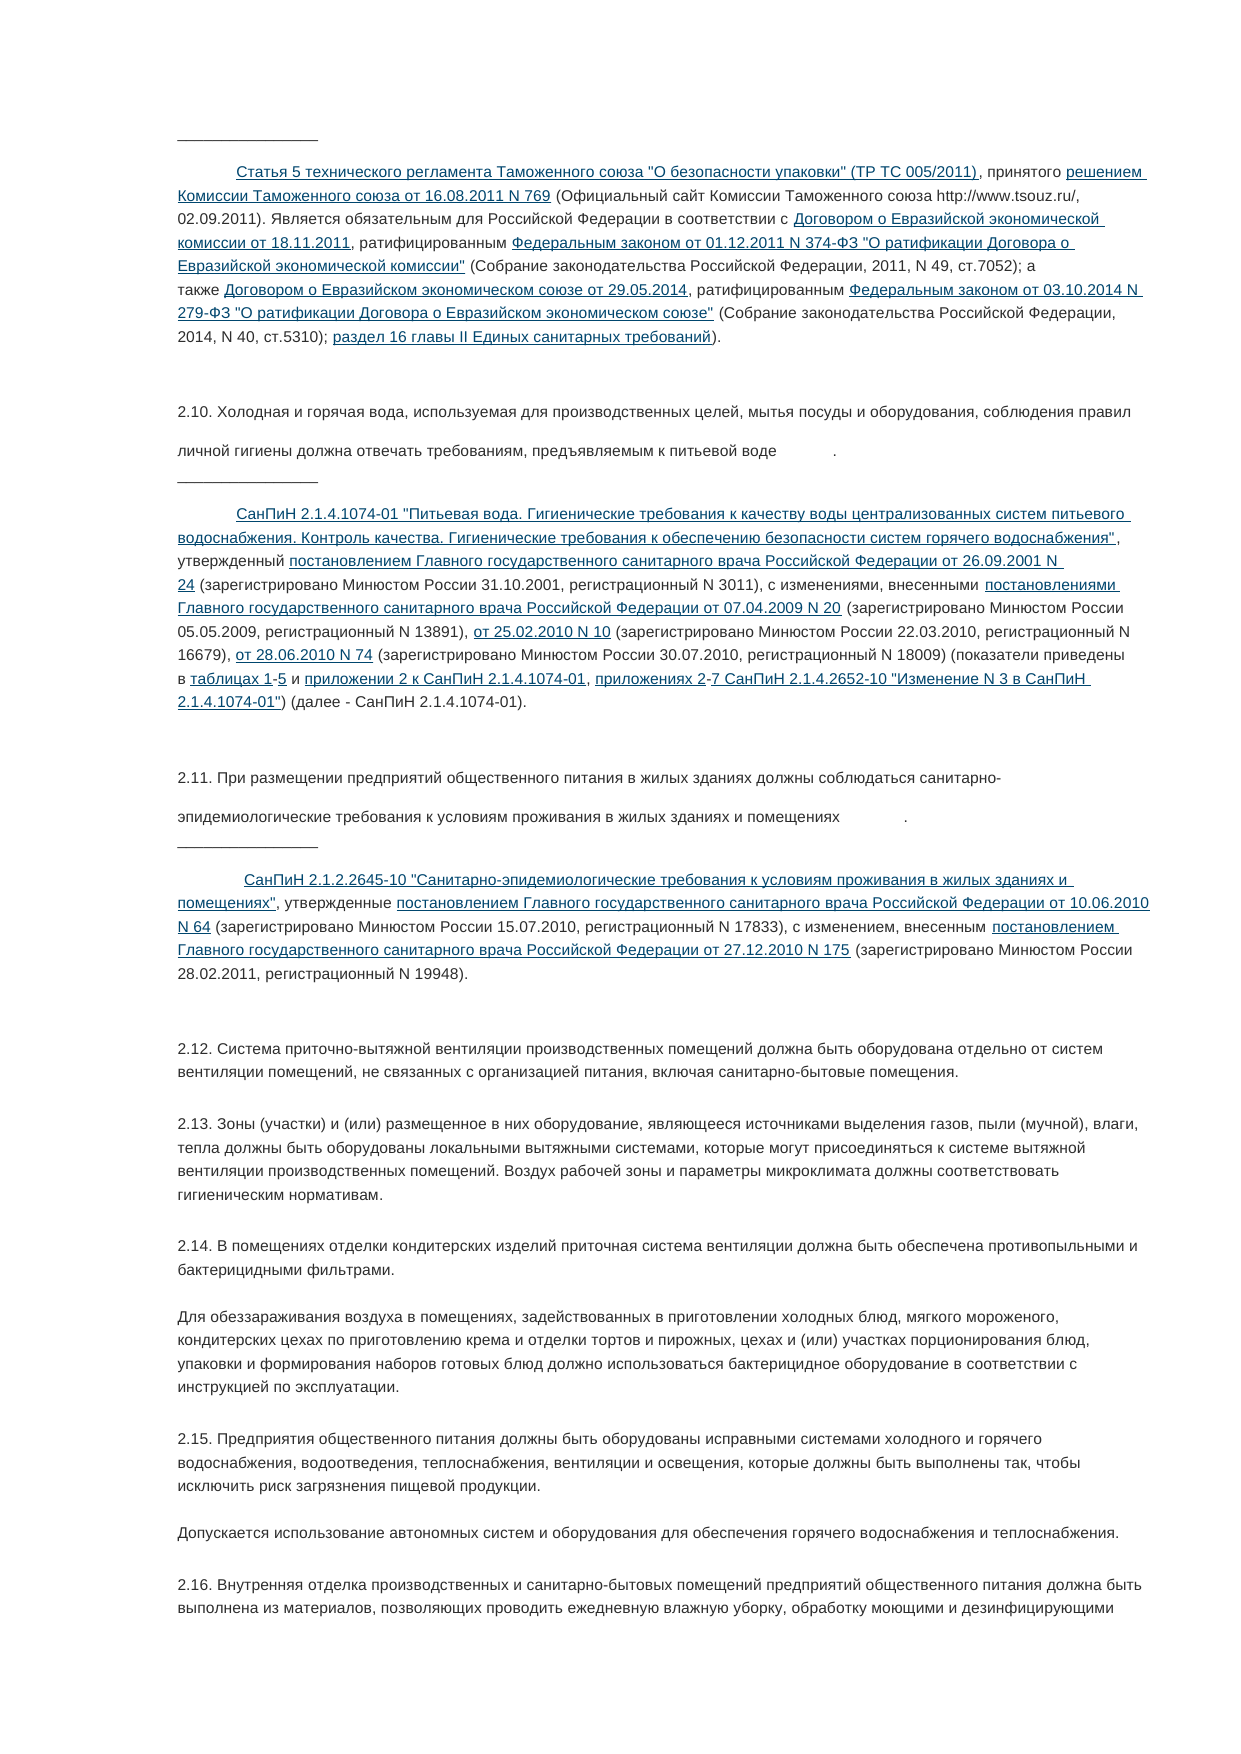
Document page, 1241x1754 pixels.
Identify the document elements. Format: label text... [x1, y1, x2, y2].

text 2.13. Зоны (участки) и (или) размещенное в них оборудование, являющееся источниками выделения газов, пыли (мучной), влаги, тепла должны быть оборудованы локальными вытяжными системами, которые могут присоединяться к системе вытяжной вентиляции производственных помещений. Воздух рабочей зоны и параметры микроклимата должны соответствовать гигиеническим нормативам. [177, 1109, 1152, 1231]
text 2.12. Система приточно-вытяжной вентиляции производственных помещений должна быть оборудована отдельно от систем вентиляции помещений, не связанных с организацией питания, включая санитарно-бытовые помещения. [177, 1034, 1152, 1109]
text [177, 1570, 1152, 1617]
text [177, 118, 1152, 397]
text 2.10. Холодная и горячая вода, используемая для производственных целей, мытья посуды и оборудования, соблюдения правил личной гигиены должна отвечать требованиям, предъявляемым к питьевой воде. ________________ СанПиН 2.1.4.1074-01 "Питьевая вода. Гигиенические требования к качеству воды централизованных систем питьевого водоснабжения. Контроль качества. Гигиенические требования к обеспечению безопасности систем горячего водоснабжения", утвержденный постановлением Главного государственного санитарного врача Российской Федерации от 26.09.2001 N 24 (зарегистрировано Минюстом России 31.10.2001, регистрационный N 3011), с изменениями, внесенными постановлениями Главного государственного санитарного врача Российской Федерации от 07.04.2009 N 20 (зарегистрировано Минюстом России 05.05.2009, регистрационный N 13891), от 25.02.2010 N 10 (зарегистрировано Минюстом России 22.03.2010, регистрационный N 16679), от 28.06.2010 N 74 (зарегистрировано Минюстом России 30.07.2010, регистрационный N 18009) (показатели приведены в таблицах 1-5 и приложении 2 к СанПиН 2.1.4.1074-01, приложениях 2-7 СанПиН 2.1.4.2652-10 "Изменение N 3 в СанПиН 2.1.4.1074-01") (далее - СанПиН 2.1.4.1074-01). [177, 397, 1152, 763]
text 2.11. При размещении предприятий общественного питания в жилых зданиях должны соблюдаться санитарно-эпидемиологические требования к условиям проживания в жилых зданиях и помещениях. ________________ СанПиН 2.1.2.2645-10 "Санитарно-эпидемиологические требования к условиям проживания в жилых зданиях и помещениях", утвержденные постановлением Главного государственного санитарного врача Российской Федерации от 10.06.2010 N 64 (зарегистрировано Минюстом России 15.07.2010, регистрационный N 17833), с изменением, внесенным постановлением Главного государственного санитарного врача Российской Федерации от 27.12.2010 N 175 (зарегистрировано Минюстом России 28.02.2011, регистрационный N 19948). [177, 763, 1152, 1034]
text 2.14. В помещениях отделки кондитерских изделий приточная система вентиляции должна быть обеспечена противопыльными и бактерицидными фильтрами. Для обеззараживания воздуха в помещениях, задействованных в приготовлении холодных блюд, мягкого мороженого, кондитерских цехах по приготовлению крема и отделки тортов и пирожных, цехах и (или) участках порционирования блюд, упаковки и формирования наборов готовых блюд должно использоваться бактерицидное оборудование в соответствии с инструкцией по эксплуатации. [177, 1231, 1152, 1424]
text 2.15. Предприятия общественного питания должны быть оборудованы исправными системами холодного и горячего водоснабжения, водоотведения, теплоснабжения, вентиляции и освещения, которые должны быть выполнены так, чтобы исключить риск загрязнения пищевой продукции. Допускается использование автономных систем и оборудования для обеспечения горячего водоснабжения и теплоснабжения. [177, 1424, 1152, 1570]
